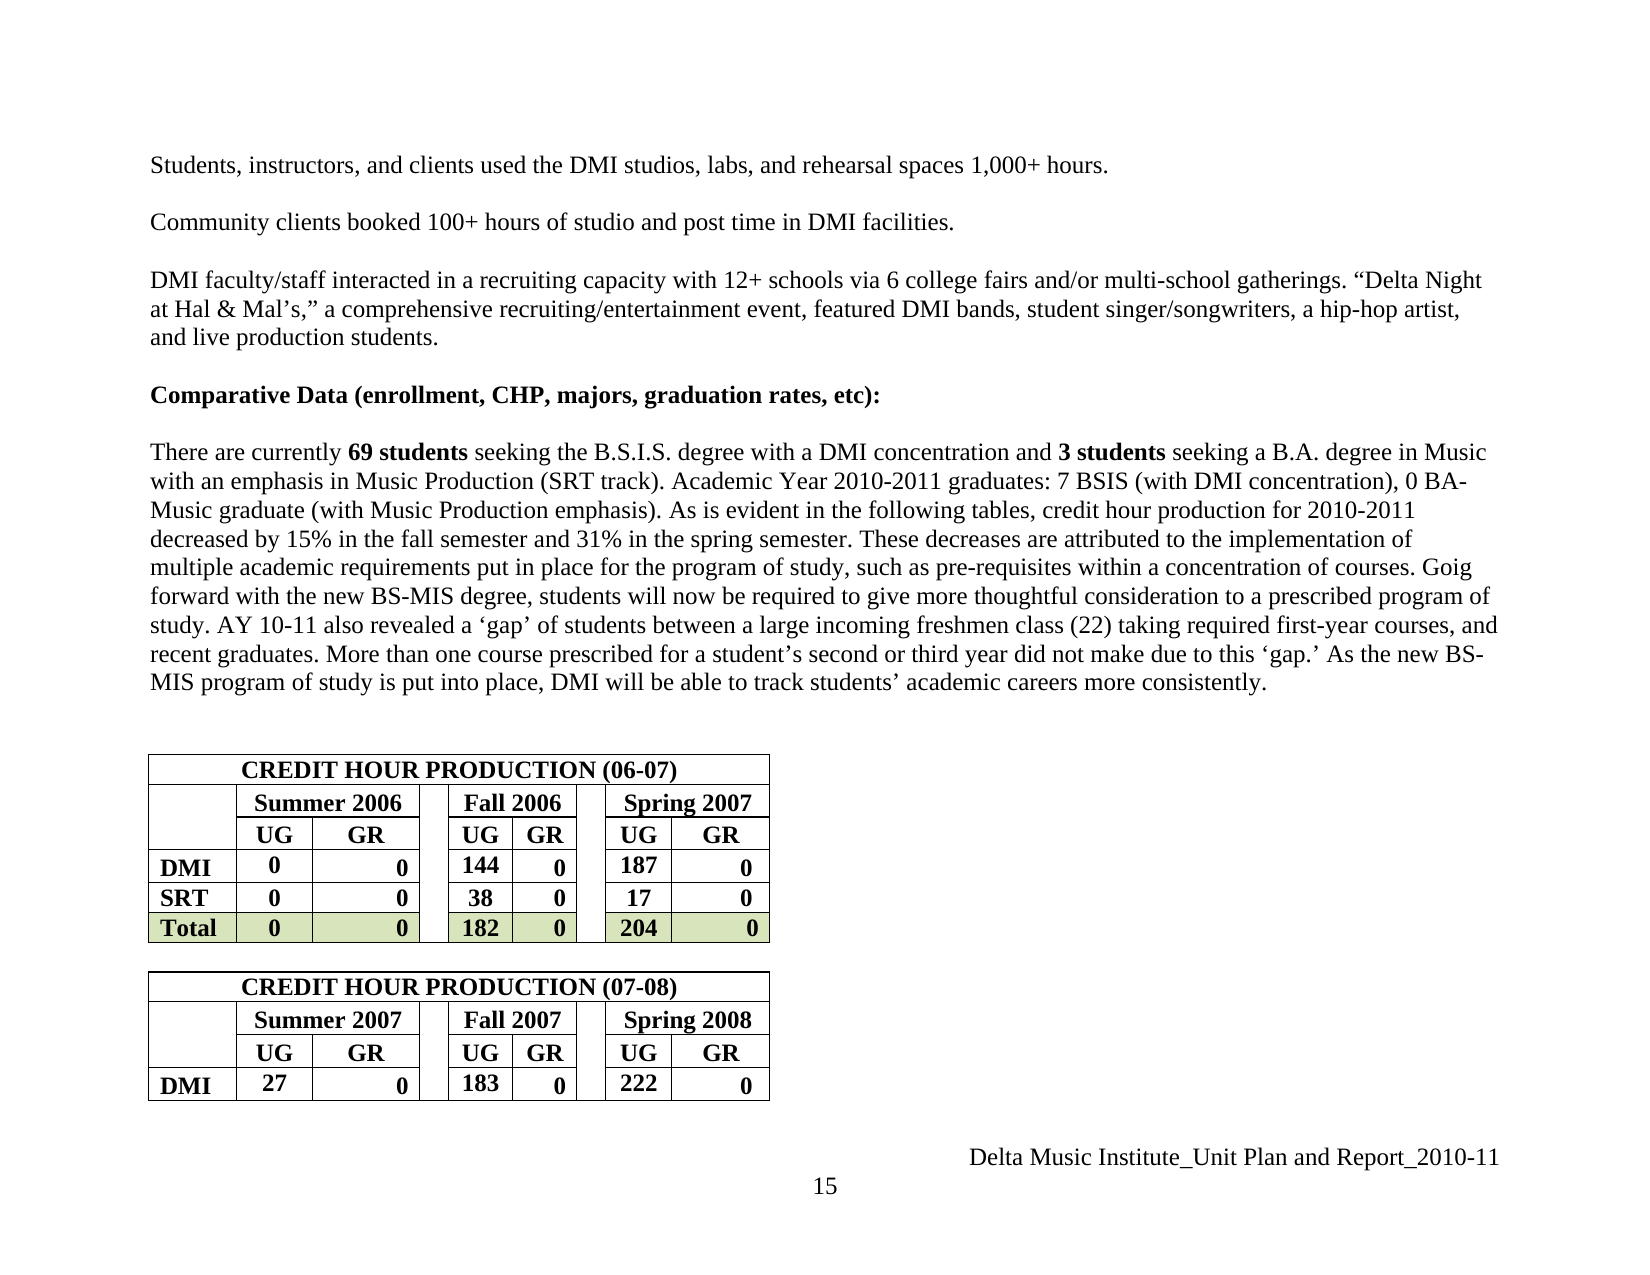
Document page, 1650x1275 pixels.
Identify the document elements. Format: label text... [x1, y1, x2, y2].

table_cell 0 [672, 850, 769, 882]
table_cell 0 [672, 913, 769, 942]
text Comparative Data (enrollment, CHP, majors, graduation rates, etc): [150, 380, 1500, 409]
table_cell 0 [672, 883, 769, 912]
table_cell DMI [149, 850, 236, 882]
text DMI faculty/staff interacted in a recruiting capacity with 12+ schools via 6 college fairs and/or multi-school gatherings. “Delta Night at Hal & Mal’s,” a comprehensive recruiting/entertainment event, featured DMI bands, student singer/songwriters, a hip-hop artist, and live production students. [150, 265, 1500, 351]
table_cell 0 [672, 1068, 769, 1099]
table_header CREDIT HOUR PRODUCTION (06-07) [149, 755, 769, 783]
table_cell DMI [149, 1068, 236, 1099]
table_cell Summer 2006 [237, 785, 419, 816]
table_cell GR [672, 818, 769, 849]
table_cell GR [672, 1035, 769, 1067]
table_cell UG [449, 1035, 512, 1067]
table_cell 27 [237, 1068, 312, 1099]
table_cell 144 [449, 850, 512, 882]
table_cell 222 [606, 1068, 671, 1099]
table_cell UG [606, 818, 671, 849]
text There are currently 69 students seeking the B.S.I.S. degree with a DMI concentration and 3 students seeking a B.A. degree in Music with an emphasis in Music Production (SRT track). Academic Year 2010-2011 graduates: 7 BSIS (with DMI concentration), 0 BA-Music graduate (with Music Production emphasis). As is evident in the following tables, credit hour production for 2010-2011 decreased by 15% in the fall semester and 31% in the spring semester. These decreases are attributed to the implementation of multiple academic requirements put in place for the program of study, such as pre-requisites within a concentration of courses. Goig forward with the new BS-MIS degree, students will now be required to give more thoughtful consideration to a prescribed program of study. AY 10-11 also revealed a ‘gap’ of students between a large incoming freshmen class (22) taking required first-year courses, and recent graduates. More than one course prescribed for a student’s second or third year did not make due to this ‘gap.’ As the new BS-MIS program of study is put into place, DMI will be able to track students’ academic careers more consistently. [94, 437, 1500, 696]
table_cell Spring 2007 [606, 785, 769, 816]
table_cell Total [149, 913, 236, 942]
table_cell Summer 2007 [237, 1002, 419, 1034]
table_cell Spring 2008 [606, 1002, 769, 1034]
table_cell Fall 2006 [449, 785, 576, 816]
table_cell UG [237, 818, 312, 849]
table_cell 0 [513, 913, 576, 942]
table_cell 0 [313, 850, 419, 882]
table_cell 38 [449, 883, 512, 912]
table_cell GR [313, 818, 419, 849]
table_cell UG [606, 1035, 671, 1067]
text Students, instructors, and clients used the DMI studios, labs, and rehearsal spaces 1,000+ hours. [150, 150, 1500, 179]
table_cell 0 [237, 913, 312, 942]
table_cell [420, 785, 448, 942]
table_cell GR [513, 818, 576, 849]
table_cell [577, 1002, 605, 1099]
table_cell 187 [606, 850, 671, 882]
table_cell 0 [313, 913, 419, 942]
table_cell UG [449, 818, 512, 849]
table_cell 0 [513, 1068, 576, 1099]
table_cell [420, 1002, 448, 1099]
table_cell GR [313, 1035, 419, 1067]
table_cell 17 [606, 883, 671, 912]
table_cell 0 [313, 883, 419, 912]
table_cell Fall 2007 [449, 1002, 576, 1034]
table_header CREDIT HOUR PRODUCTION (07-08) [149, 973, 769, 1001]
text Community clients booked 100+ hours of studio and post time in DMI facilities. [150, 207, 1500, 236]
table_cell 0 [237, 883, 312, 912]
table_cell 0 [513, 850, 576, 882]
table_cell 0 [313, 1068, 419, 1099]
table_cell 182 [449, 913, 512, 942]
table_cell 183 [449, 1068, 512, 1099]
table_cell 0 [237, 850, 312, 882]
table_cell GR [513, 1035, 576, 1067]
table_cell 0 [513, 883, 576, 912]
table_cell SRT [149, 883, 236, 912]
table_cell [149, 785, 236, 849]
table_cell [577, 785, 605, 942]
table_cell 204 [606, 913, 671, 942]
table_cell [149, 1002, 236, 1067]
table_cell UG [237, 1035, 312, 1067]
